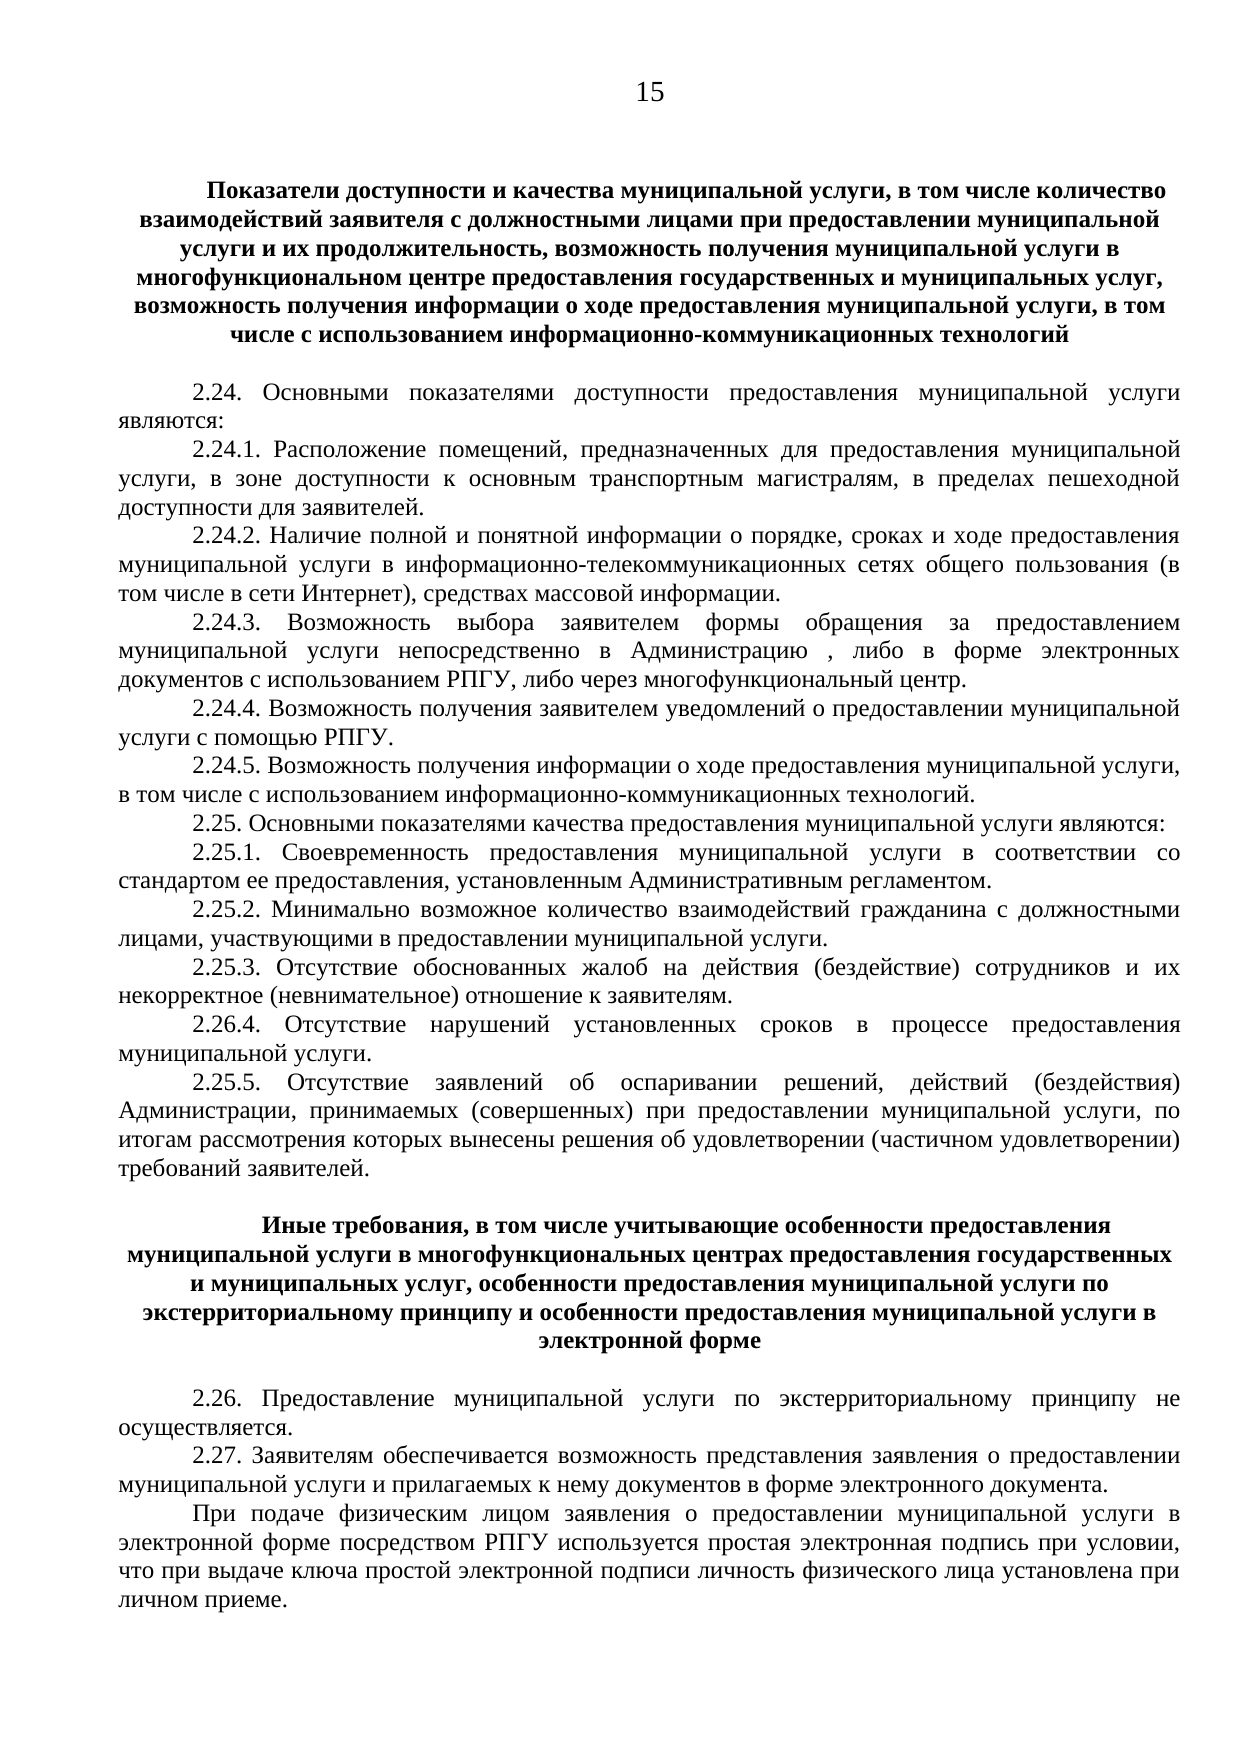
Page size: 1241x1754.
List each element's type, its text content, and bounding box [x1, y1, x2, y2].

text 2.24.1. Расположение помещений, предназначенных для предоставления муниципальной услуги, в зоне доступности к основным транспортным магистралям, в пределах пешеходной доступности для заявителей. [118, 434, 1181, 521]
text При подаче физическим лицом заявления о предоставлении муниципальной услуги в электронной форме посредством РПГУ используется простая электронная подпись при условии, что при выдаче ключа простой электронной подписи личность физического лица установлена при личном приеме. [118, 1498, 1181, 1613]
text Иные требования, в том числе учитывающие особенности предоставления муниципальной услуги в многофункциональных центрах предоставления государственных и муниципальных услуг, особенности предоставления муниципальной услуги по экстерриториальному принципу и особенности предоставления муниципальной услуги в электронной форме [118, 1211, 1181, 1354]
text Показатели доступности и качества муниципальной услуги, в том числе количество взаимодействий заявителя с должностными лицами при предоставлении муниципальной услуги и их продолжительность, возможность получения муниципальной услуги в многофункциональном центре предоставления государственных и муниципальных услуг, возможность получения информации о ходе предоставления муниципальной услуги, в том числе с использованием информационно-коммуникационных технологий [118, 176, 1181, 348]
text 2.24.2. Наличие полной и понятной информации о порядке, сроках и ходе предоставления муниципальной услуги в информационно-телекоммуникационных сетях общего пользования (в том числе в сети Интернет), средствах массовой информации. [118, 521, 1181, 607]
text 2.24.5. Возможность получения информации о ходе предоставления муниципальной услуги, в том числе с использованием информационно-коммуникационных технологий. [118, 751, 1181, 808]
text 2.25. Основными показателями качества предоставления муниципальной услуги являются: [118, 808, 1181, 837]
text 2.26.4. Отсутствие нарушений установленных сроков в процессе предоставления муниципальной услуги. [118, 1009, 1181, 1067]
text 2.25.3. Отсутствие обоснованных жалоб на действия (бездействие) сотрудников и их некорректное (невнимательное) отношение к заявителям. [118, 952, 1181, 1009]
text 2.25.5. Отсутствие заявлений об оспаривании решений, действий (бездействия) Администрации, принимаемых (совершенных) при предоставлении муниципальной услуги, по итогам рассмотрения которых вынесены решения об удовлетворении (частичном удовлетворении) требований заявителей. [118, 1067, 1181, 1182]
text 2.24. Основными показателями доступности предоставления муниципальной услуги являются: [118, 377, 1181, 434]
text 2.27. Заявителям обеспечивается возможность представления заявления о предоставлении муниципальной услуги и прилагаемых к нему документов в форме электронного документа. [118, 1441, 1181, 1498]
text 2.24.4. Возможность получения заявителем уведомлений о предоставлении муниципальной услуги с помощью РПГУ. [118, 693, 1181, 751]
text 2.25.2. Минимально возможное количество взаимодействий гражданина с должностными лицами, участвующими в предоставлении муниципальной услуги. [118, 894, 1181, 952]
text 2.24.3. Возможность выбора заявителем формы обращения за предоставлением муниципальной услуги непосредственно в Администрацию , либо в форме электронных документов с использованием РПГУ, либо через многофункциональный центр. [118, 607, 1181, 693]
text 2.25.1. Своевременность предоставления муниципальной услуги в соответствии со стандартом ее предоставления, установленным Административным регламентом. [118, 837, 1181, 894]
text 2.26. Предоставление муниципальной услуги по экстерриториальному принципу не осуществляется. [118, 1383, 1181, 1441]
